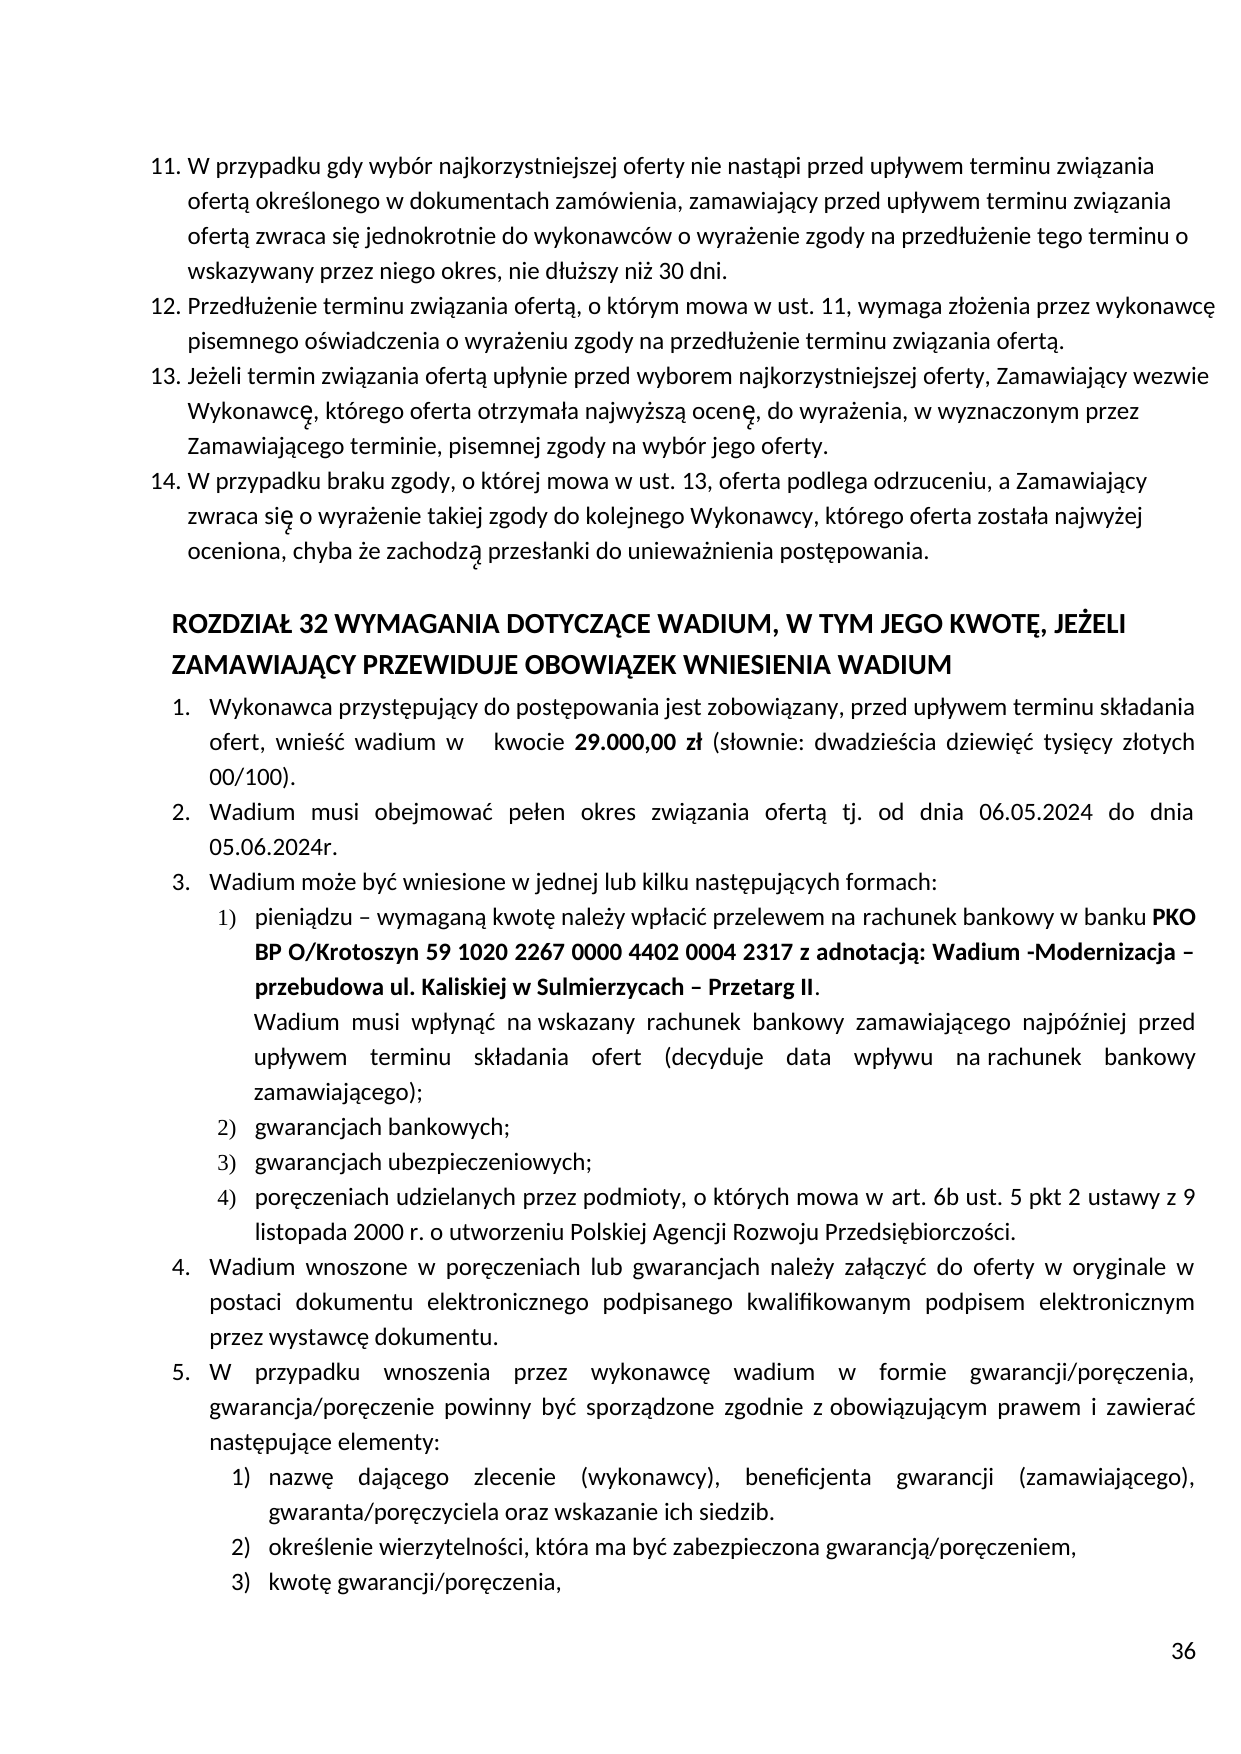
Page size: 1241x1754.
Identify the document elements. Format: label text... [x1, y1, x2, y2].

list gwarancjach ubezpieczeniowych; [217, 1146, 1196, 1176]
list poręczeniach udzielanych przez podmioty, o których mowa w art. 6b ust. 5 pkt 2 ustawy z 9 listopada 2000 r. o utworzeniu Polskiej Agencji Rozwoju Przedsiębiorczości. [217, 1181, 1196, 1246]
text ROZDZIAŁ 32 WYMAGANIA DOTYCZĄCE WADIUM, W TYM JEGO KWOTĘ, JEŻELI ZAMAWIAJĄCY PRZEWIDUJE OBOWIĄZEK WNIESIENIA WADIUM [172, 606, 1220, 682]
list Wadium wnoszone w poręczeniach lub gwarancjach należy załączyć do oferty w oryginale w postaci dokumentu elektronicznego podpisanego kwalifikowanym podpisem elektronicznym przez wystawcę dokumentu. [172, 1251, 1196, 1351]
list Jeżeli termin związania ofertą upłynie przed wyborem najkorzystniejszej oferty, Zamawiający wezwie Wykonawcę̨, którego oferta otrzymała najwyższą ocenę̨, do wyrażenia, w wyznaczonym przez Zamawiającego terminie, pisemnej zgody na wybór jego oferty. [150, 360, 1220, 461]
list określenie wierzytelności, która ma być zabezpieczona gwarancją/poręczeniem, [231, 1531, 1196, 1561]
list kwotę gwarancji/poręczenia, [231, 1566, 1196, 1596]
list W przypadku wnoszenia przez wykonawcę wadium w formie gwarancji/poręczenia, gwarancja/poręczenie powinny być sporządzone zgodnie z obowiązującym prawem i zawierać następujące elementy: [172, 1356, 1196, 1456]
list Wadium może być wniesione w jednej lub kilku następujących formach: [172, 866, 1196, 896]
list W przypadku braku zgody, o której mowa w ust. 13, oferta podlega odrzuceniu, a Zamawiający zwraca się̨ o wyrażenie takiej zgody do kolejnego Wykonawcy, którego oferta została najwyżej oceniona, chyba że zachodzą̨ przesłanki do unieważnienia postępowania. [150, 465, 1220, 566]
list W przypadku gdy wybór najkorzystniejszej oferty nie nastąpi przed upływem terminu związania ofertą określonego w dokumentach zamówienia, zamawiający przed upływem terminu związania ofertą zwraca się jednokrotnie do wykonawców o wyrażenie zgody na przedłużenie tego terminu o wskazywany przez niego okres, nie dłuższy niż 30 dni. [150, 150, 1220, 286]
list nazwę dającego zlecenie (wykonawcy), beneficjenta gwarancji (zamawiającego), gwaranta/poręczyciela oraz wskazanie ich siedzib. [231, 1461, 1196, 1526]
list pieniądzu – wymaganą kwotę należy wpłacić przelewem na rachunek bankowy w banku PKO BP O/Krotoszyn 59 1020 2267 0000 4402 0004 2317 z adnotacją: Wadium -Modernizacja – przebudowa ul. Kaliskiej w Sulmierzycach – Przetarg II. [217, 901, 1196, 1001]
list gwarancjach bankowych; [217, 1111, 1196, 1141]
list Wykonawca przystępujący do postępowania jest zobowiązany, przed upływem terminu składania ofert, wnieść wadium w kwocie 29.000,00 zł (słownie: dwadzieścia dziewięć tysięcy złotych 00/100). [172, 691, 1196, 791]
text Wadium musi wpłynąć na wskazany rachunek bankowy zamawiającego najpóźniej przed upływem terminu składania ofert (decyduje data wpływu na rachunek bankowy zamawiającego); [253, 1006, 1196, 1106]
list Przedłużenie terminu związania ofertą, o którym mowa w ust. 11, wymaga złożenia przez wykonawcę pisemnego oświadczenia o wyrażeniu zgody na przedłużenie terminu związania ofertą. [150, 290, 1220, 356]
list Wadium musi obejmować pełen okres związania ofertą tj. od dnia 06.05.2024 do dnia 05.06.2024r. [172, 796, 1196, 861]
